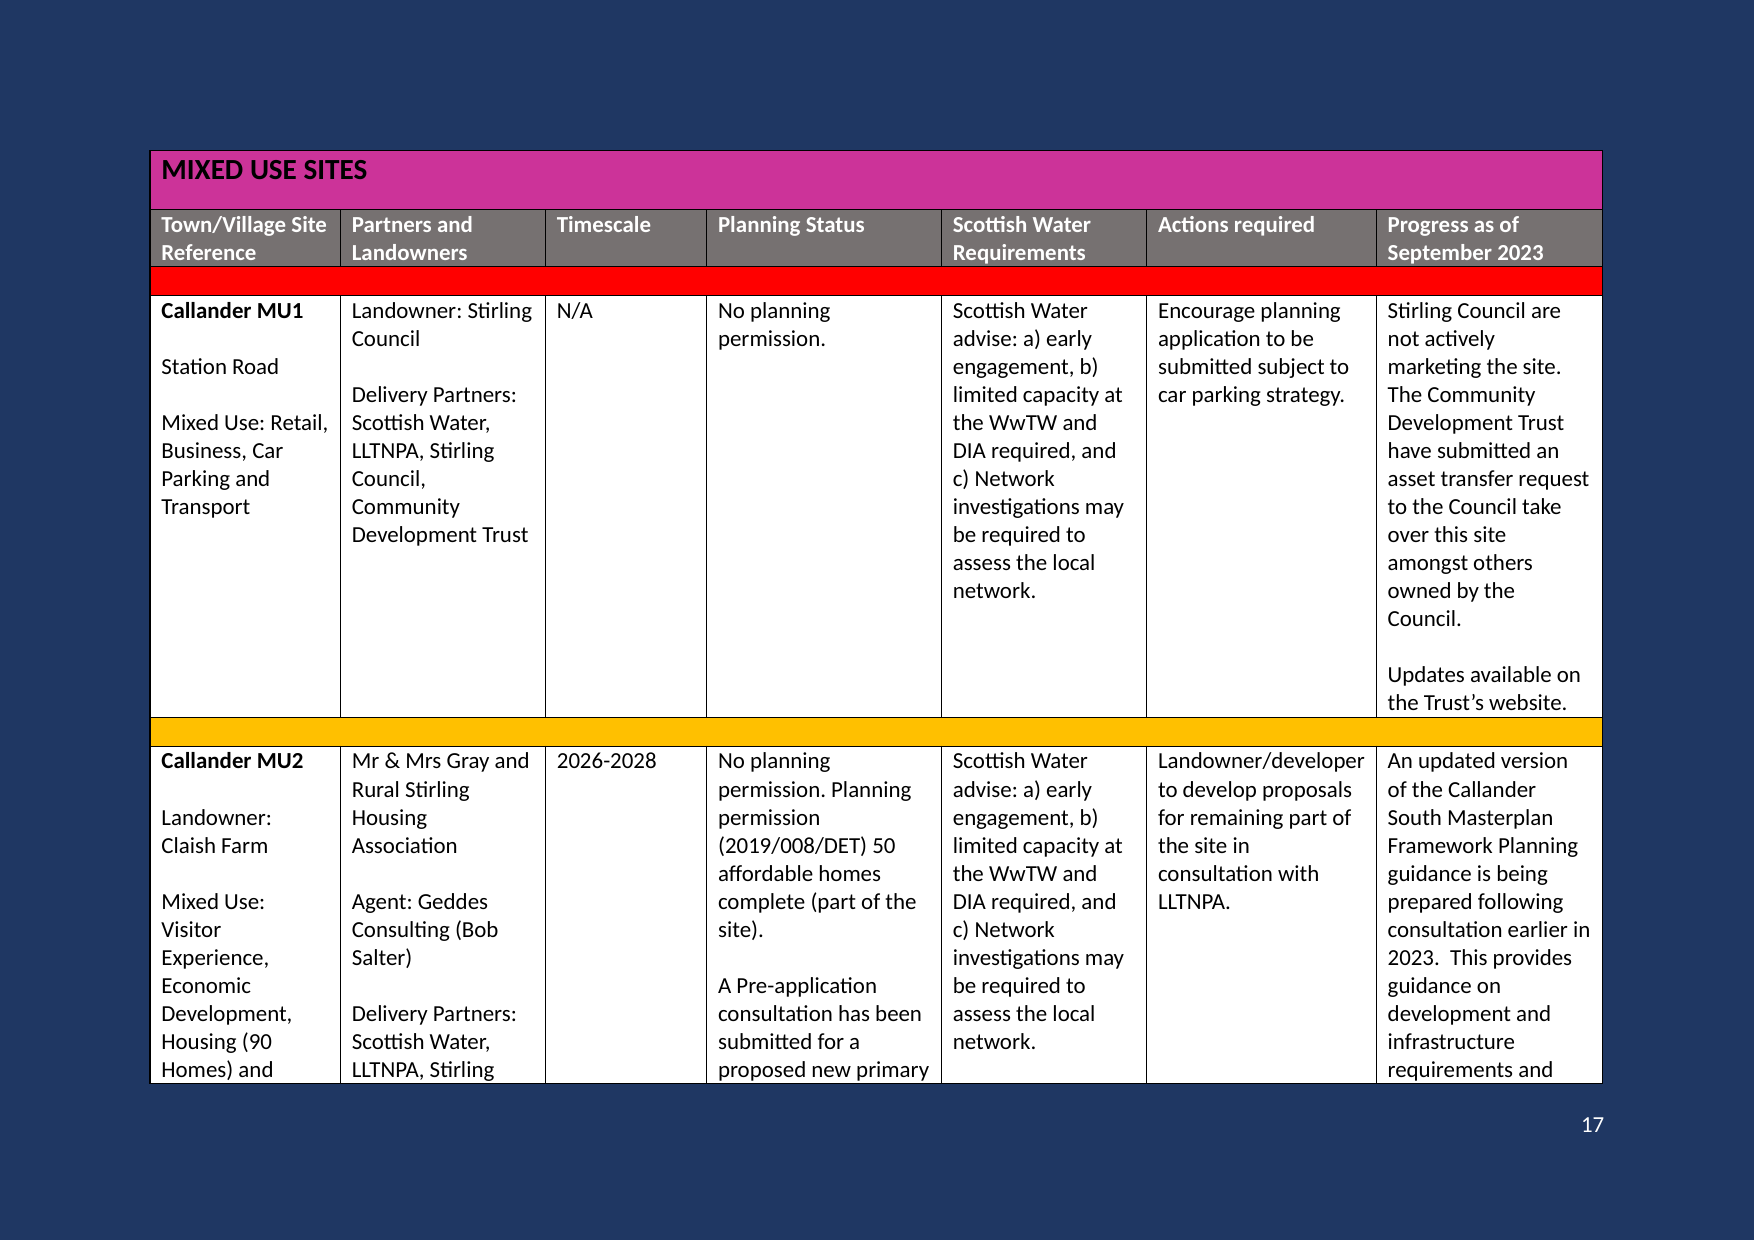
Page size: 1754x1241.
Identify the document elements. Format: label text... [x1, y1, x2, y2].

table_cell Planning Status [707, 210, 941, 266]
table_cell Callander MU1 Station Road Mixed Use: Retail, Business, Car Parking and Transport [151, 296, 340, 717]
table_cell [151, 267, 1602, 295]
table_cell Callander MU2 Landowner: Claish Farm Mixed Use: Visitor Experience, Economic Development, Housing (90 Homes) and Playing Field [151, 747, 340, 1083]
table_cell Landowner/developer to develop proposals for remaining part of the site in consultation with LLTNPA. [1147, 747, 1376, 1083]
table_cell N/A [546, 296, 706, 717]
table_cell Partners and Landowners [341, 210, 545, 266]
table_cell 2026-2028 [546, 747, 706, 1083]
table_cell Stirling Council are not actively marketing the site. The Community Development Trust have submitted an asset transfer request to the Council take over this site amongst others owned by the Council. Updates available on the Trust’s website. [1377, 296, 1602, 717]
table_cell [151, 718, 1602, 746]
table_cell Encourage planning application to be submitted subject to car parking strategy. [1147, 296, 1376, 717]
table_header MIXED USE SITES [151, 151, 1602, 209]
table_cell No planning permission. [707, 296, 941, 717]
table_cell Progress as of September 2023 [1377, 210, 1602, 266]
table_cell Town/Village Site Reference [151, 210, 340, 266]
table_cell Scottish Water Requirements [942, 210, 1146, 266]
table_cell Landowner: Stirling Council Delivery Partners: Scottish Water, LLTNPA, Stirling Council, Community Development Trust [341, 296, 545, 717]
table_cell Timescale [546, 210, 706, 266]
table_cell Actions required [1147, 210, 1376, 266]
